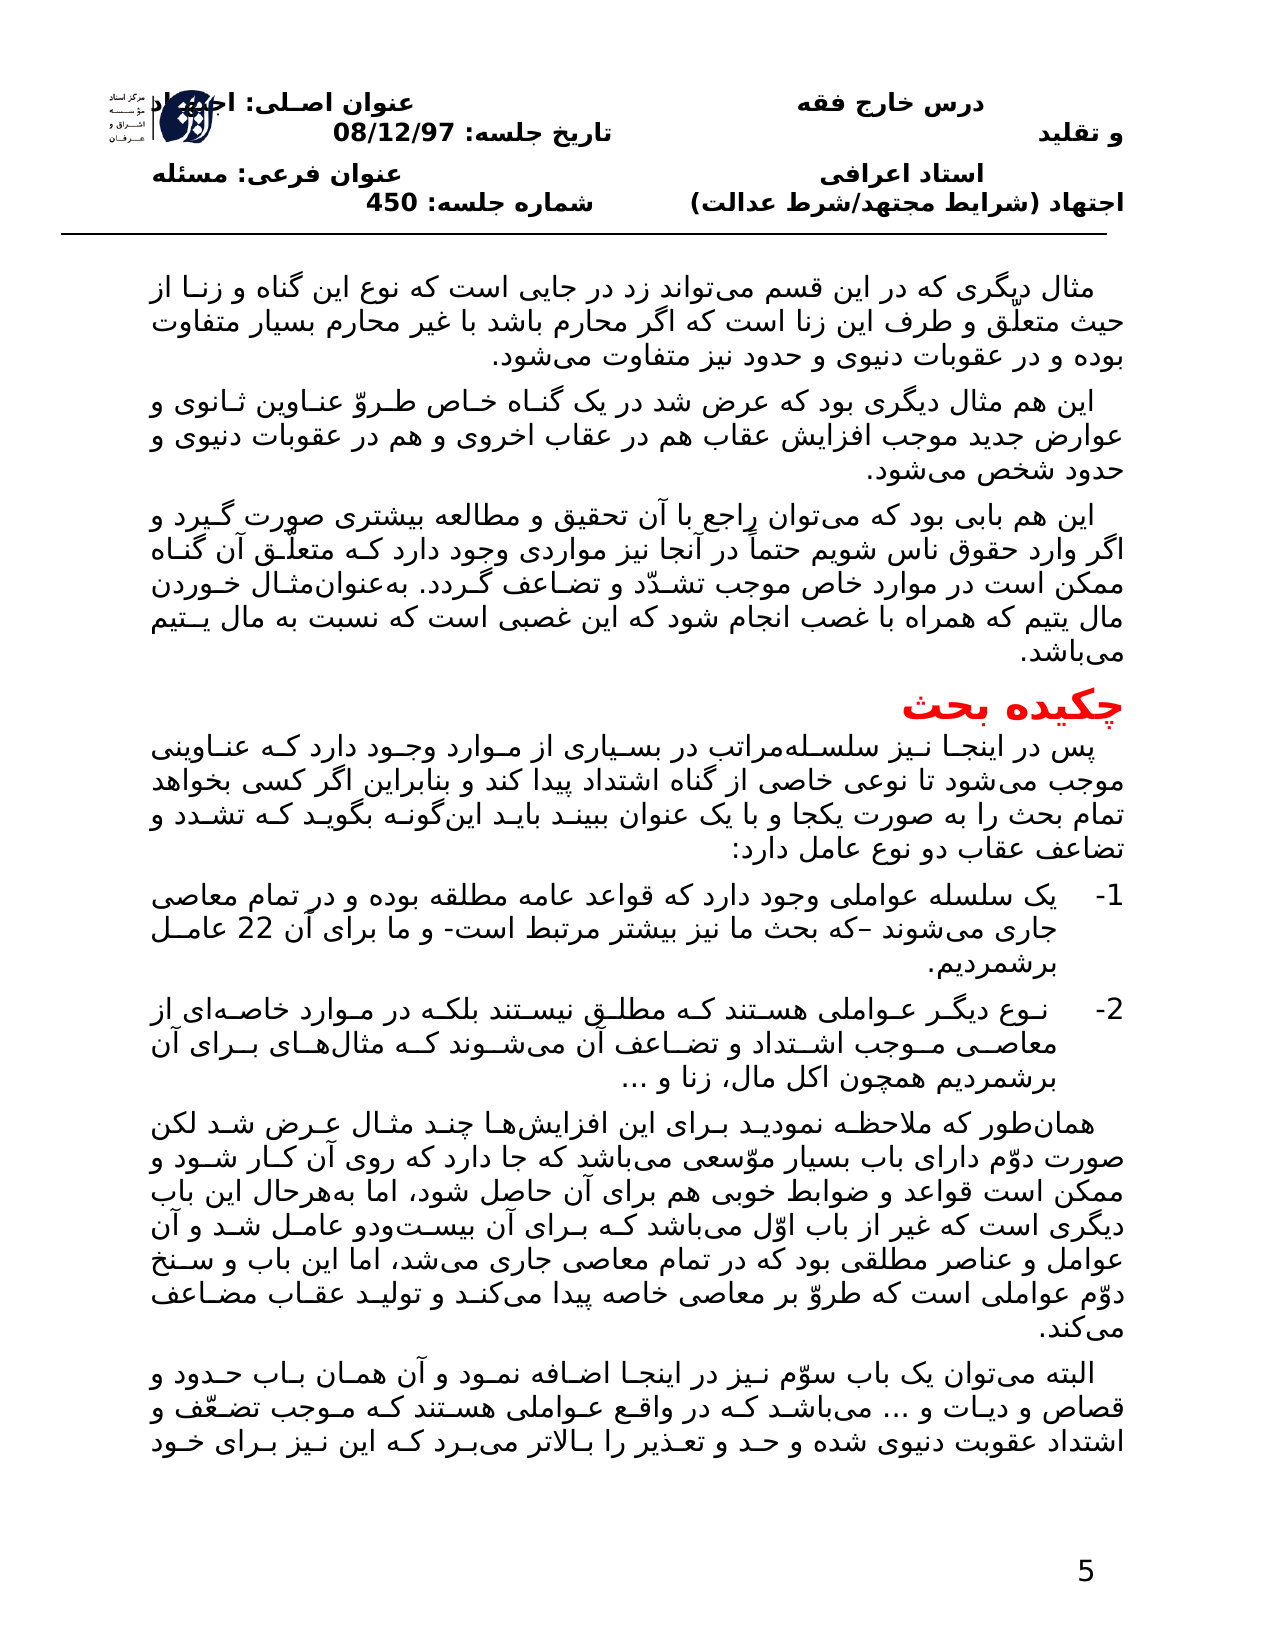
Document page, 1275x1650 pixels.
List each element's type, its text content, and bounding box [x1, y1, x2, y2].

list یک سلسله عواملی وجود دارد که قواعد عامه مطلقه بوده و در تمام معاصی جاری می‌شوند –که بحث ما نیز بیشتر مرتبط است- و ما برای آن 22 عامل برشمردیم. [150, 878, 1095, 980]
subtitle چکیده بحث [150, 681, 1125, 729]
text پس در اینجا نیز سلسله‌مراتب در بسیاری از موارد وجود دارد که عناوینی موجب می‌شود تا نوعی خاصی از گناه اشتداد پیدا کند و بنابراین اگر کسی بخواهد تمام بحث را به صورت یکجا و با یک عنوان ببیند باید این‌گونه بگوید که تشدد و تضاعف عقاب دو نوع عامل دارد: [150, 729, 1125, 865]
picture [102, 86, 215, 146]
text همان‌طور که ملاحظه نمودید برای این افزایش‌ها چند مثال عرض شد لکن صورت دوّم دارای باب بسیار موّسعی می‌باشد که جا دارد که روی آن کار شود و ممکن است قواعد و ضوابط خوبی هم برای آن حاصل شود، اما به‌هرحال این باب دیگری است که غیر از باب اوّل می‌باشد که برای آن بیست‌ودو عامل شد و آن عوامل و عناصر مطلقی بود که در تمام معاصی جاری می‌شد، اما این باب و سنخ دوّم عواملی است که طروّ بر معاصی خاصه پیدا می‌کند و تولید عقاب مضاعف می‌کند. [150, 1107, 1125, 1344]
list نوع دیگر عواملی هستند که مطلق نیستند بلکه در موارد خاصه‌ای از معاصی موجب اشتداد و تضاعف آن می‌شوند که مثال‌های برای آن برشمردیم همچون اکل مال، زنا و ... [150, 992, 1095, 1094]
text این هم مثال دیگری بود که عرض شد در یک گناه خاص طروّ عناوین ثانوی و عوارض جدید موجب افزایش عقاب هم در عقاب اخروی و هم در عقوبات دنیوی و حدود شخص می‌شود. [150, 384, 1125, 486]
text مثال دیگری که در این قسم می‌تواند زد در جایی است که نوع این گناه و زنا از حیث متعلّق و طرف این زنا است که اگر محارم باشد با غیر محارم بسیار متفاوت بوده و در عقوبات دنیوی و حدود نیز متفاوت می‌شود. [150, 270, 1125, 372]
text این هم بابی بود که می‌توان راجع با آن تحقیق و مطالعه بیشتری صورت گیرد و اگر وارد حقوق ناس شویم حتماً در آنجا نیز مواردی وجود دارد که متعلّق آن گناه ممکن است در موارد خاص موجب تشدّد و تضاعف گردد. به‌عنوان‌مثال خوردن مال یتیم که همراه با غصب انجام شود که این غصبی است که نسبت به مال یتیم می‌باشد. [150, 499, 1125, 668]
